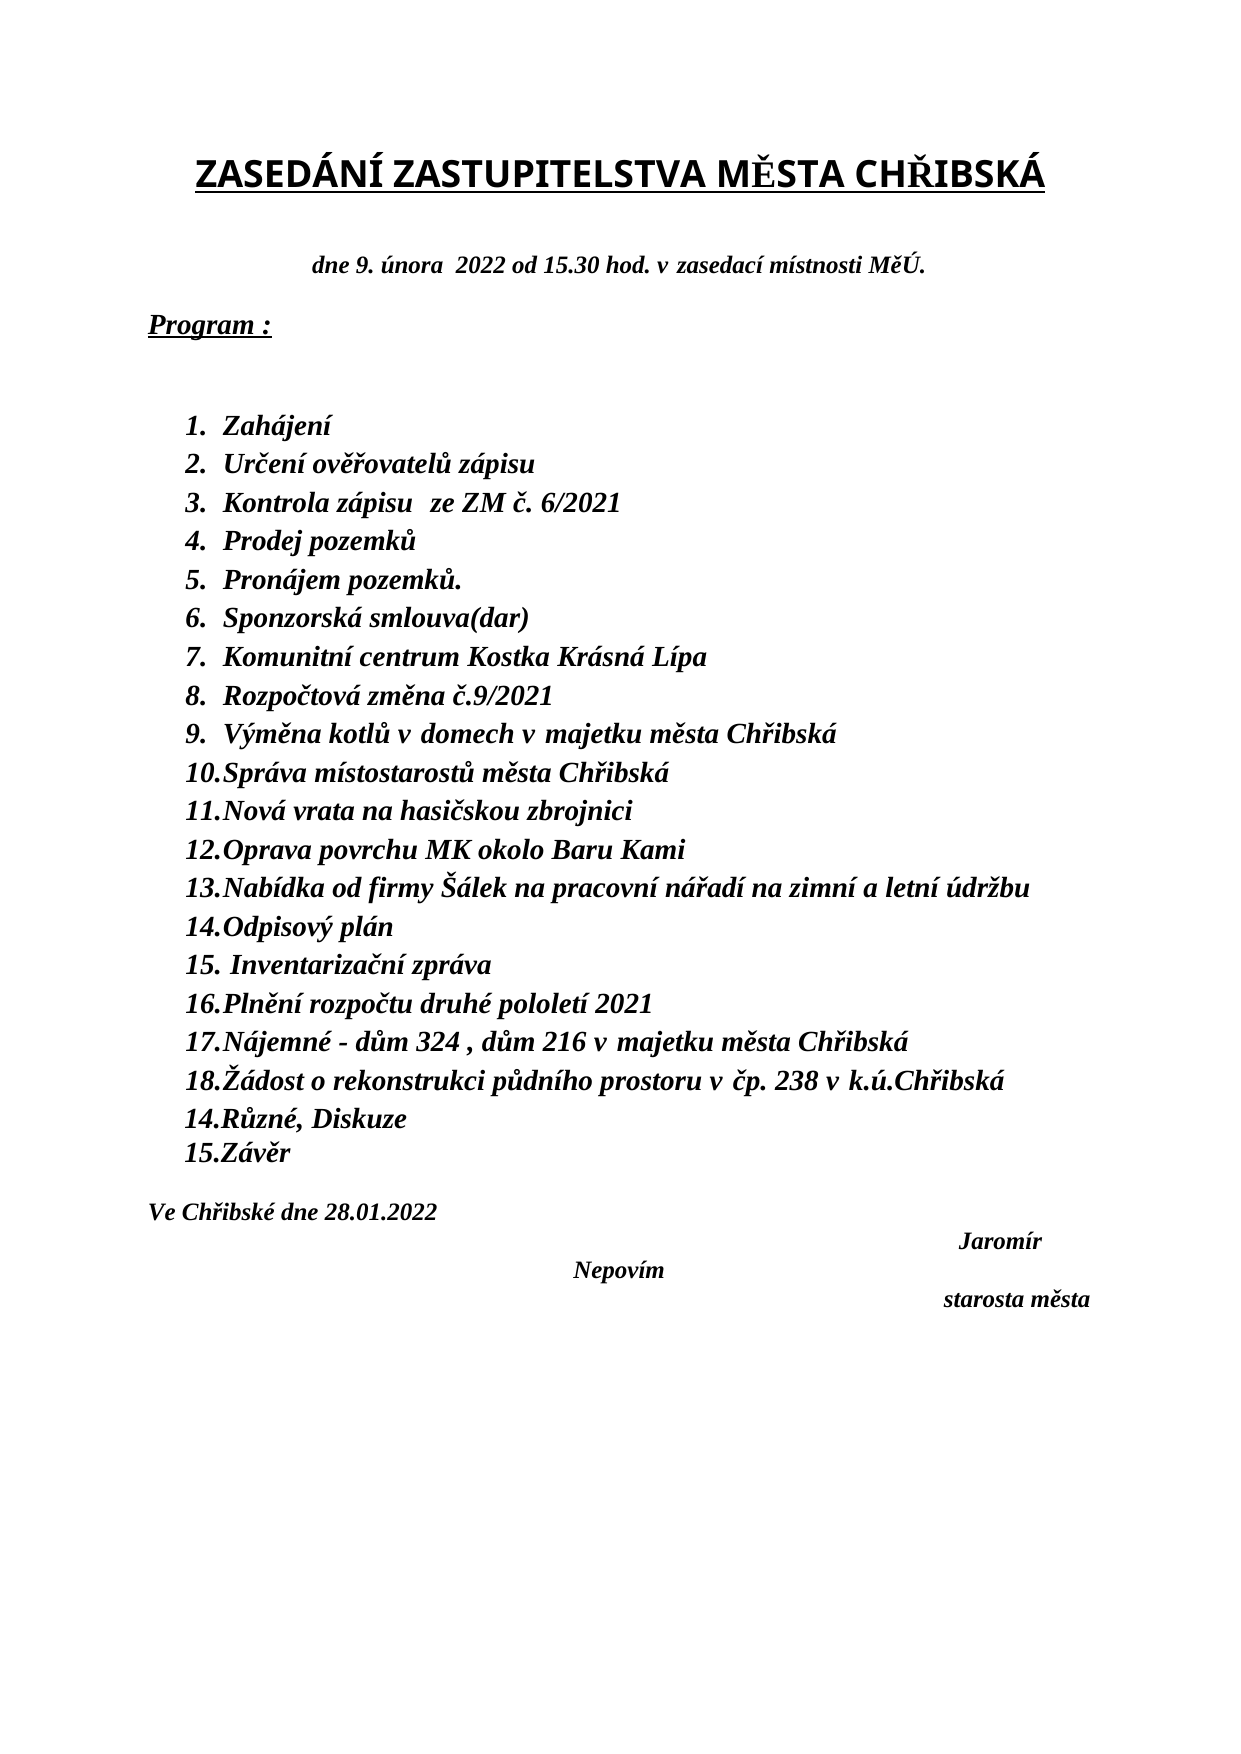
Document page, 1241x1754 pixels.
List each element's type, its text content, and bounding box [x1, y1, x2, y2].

list Správa místostarostů města Chřibská [185, 755, 1093, 788]
text Program : [148, 307, 1093, 341]
list Výměna kotlů v domech v majetku města Chřibská [185, 716, 1093, 750]
text starosta města [148, 1284, 1093, 1312]
list Kontrola zápisu ze ZM č. 6/2021 [185, 485, 1093, 518]
text Jaromír Nepovím [148, 1226, 1093, 1284]
list Zahájení [185, 408, 1093, 441]
list Pronájem pozemků. [185, 562, 1093, 596]
list Odpisový plán [185, 909, 1093, 942]
text Ve Chřibské dne 28.01.2022 [148, 1197, 1093, 1226]
list Určení ověřovatelů zápisu [185, 446, 1093, 480]
text 14.Různé, Diskuze [148, 1102, 1093, 1135]
list Žádost o rekonstrukci půdního prostoru v čp. 238 v k.ú.Chřibská [185, 1063, 1093, 1097]
list Nájemné - dům 324 , dům 216 v majetku města Chřibská [185, 1024, 1093, 1058]
list Inventarizační zpráva [185, 947, 1093, 981]
list Nová vrata na hasičskou zbrojnici [185, 793, 1093, 827]
list Oprava povrchu MK okolo Baru Kami [185, 832, 1093, 865]
list Plnění rozpočtu druhé pololetí 2021 [185, 986, 1093, 1019]
list Sponzorská smlouva(dar) [185, 601, 1093, 634]
list Komunitní centrum Kostka Krásná Lípa [185, 639, 1093, 673]
title ZASEDÁNÍ ZASTUPITELSTVA MĚSTA CHŘIBSKÁ [148, 148, 1093, 199]
text 15.Závěr [148, 1135, 1093, 1169]
list Nabídka od firmy Šálek na pracovní nářadí na zimní a letní údržbu [185, 870, 1093, 904]
list Rozpočtová změna č.9/2021 [185, 678, 1093, 711]
text dne 9. února 2022 od 15.30 hod. v zasedací místnosti MěÚ. [148, 250, 1093, 278]
list Prodej pozemků [185, 523, 1093, 557]
